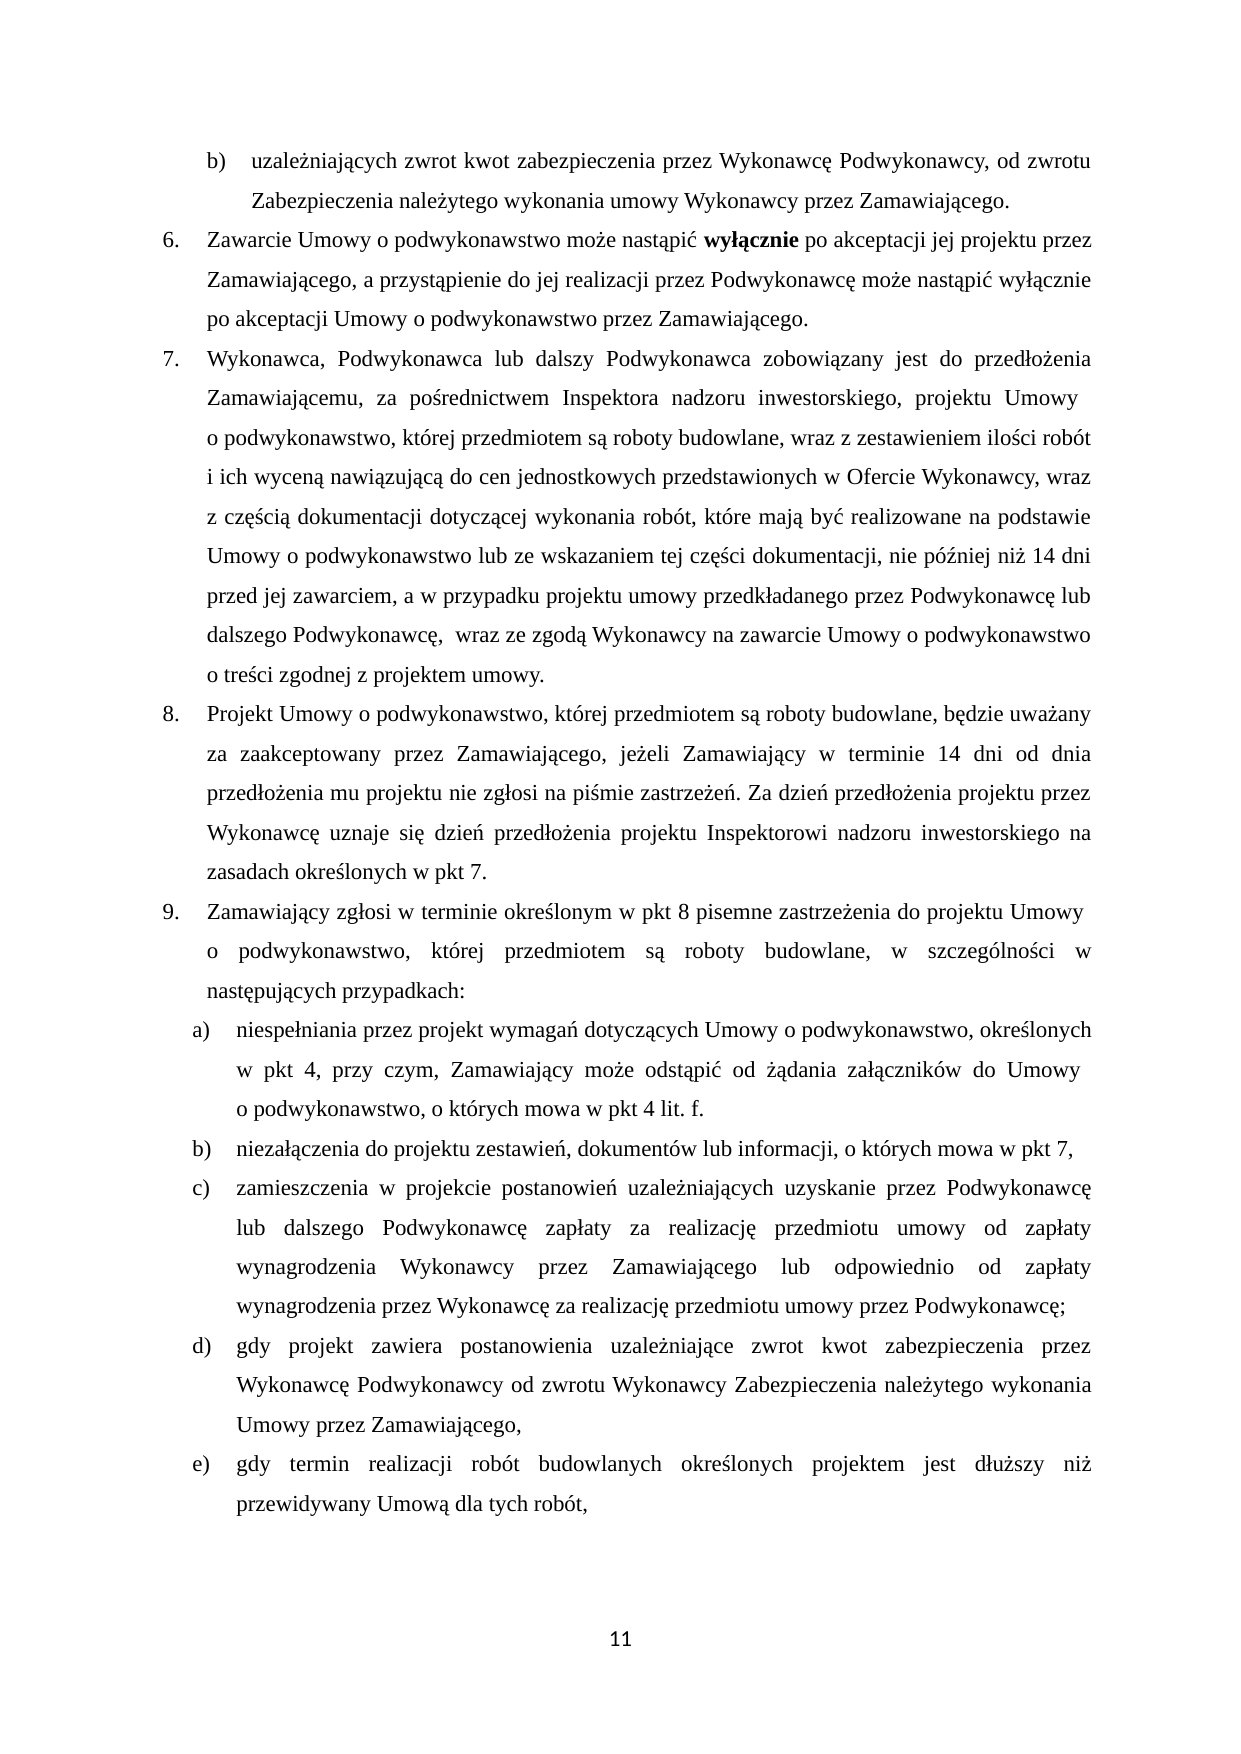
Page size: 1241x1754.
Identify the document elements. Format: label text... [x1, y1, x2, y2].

list niezałączenia do projektu zestawień, dokumentów lub informacji, o których mowa w pkt 7, [192, 1134, 1093, 1161]
list niespełniania przez projekt wymagań dotyczących Umowy o podwykonawstwo, określonych w pkt 4, przy czym, Zamawiający może odstąpić od żądania załączników do Umowy o podwykonawstwo, o których mowa w pkt 4 lit. f. [192, 1016, 1093, 1121]
list gdy projekt zawiera postanowienia uzależniające zwrot kwot zabezpieczenia przez Wykonawcę Podwykonawcy od zwrotu Wykonawcy Zabezpieczenia należytego wykonania Umowy przez Zamawiającego, [192, 1332, 1093, 1437]
list Zamawiający zgłosi w terminie określonym w pkt 8 pisemne zastrzeżenia do projektu Umowy o podwykonawstwo, której przedmiotem są roboty budowlane, w szczególności w następujących przypadkach: [162, 898, 1093, 1003]
list Wykonawca, Podwykonawca lub dalszy Podwykonawca zobowiązany jest do przedłożenia Zamawiającemu, za pośrednictwem Inspektora nadzoru inwestorskiego, projektu Umowy o podwykonawstwo, której przedmiotem są roboty budowlane, wraz z zestawieniem ilości robót i ich wyceną nawiązującą do cen jednostkowych przedstawionych w Ofercie Wykonawcy, wraz z częścią dokumentacji dotyczącej wykonania robót, które mają być realizowane na podstawie Umowy o podwykonawstwo lub ze wskazaniem tej części dokumentacji, nie później niż 14 dni przed jej zawarciem, a w przypadku projektu umowy przedkładanego przez Podwykonawcę lub dalszego Podwykonawcę, wraz ze zgodą Wykonawcy na zawarcie Umowy o podwykonawstwo o treści zgodnej z projektem umowy. [162, 345, 1093, 687]
list uzależniających zwrot kwot zabezpieczenia przez Wykonawcę Podwykonawcy, od zwrotu Zabezpieczenia należytego wykonania umowy Wykonawcy przez Zamawiającego. [207, 148, 1093, 213]
list gdy termin realizacji robót budowlanych określonych projektem jest dłuższy niż przewidywany Umową dla tych robót, [192, 1450, 1093, 1516]
list Zawarcie Umowy o podwykonawstwo może nastąpić wyłącznie po akceptacji jej projektu przez Zamawiającego, a przystąpienie do jej realizacji przez Podwykonawcę może nastąpić wyłącznie po akceptacji Umowy o podwykonawstwo przez Zamawiającego. [162, 227, 1093, 332]
list zamieszczenia w projekcie postanowień uzależniających uzyskanie przez Podwykonawcę lub dalszego Podwykonawcę zapłaty za realizację przedmiotu umowy od zapłaty wynagrodzenia Wykonawcy przez Zamawiającego lub odpowiednio od zapłaty wynagrodzenia przez Wykonawcę za realizację przedmiotu umowy przez Podwykonawcę; [192, 1174, 1093, 1319]
list Projekt Umowy o podwykonawstwo, której przedmiotem są roboty budowlane, będzie uważany za zaakceptowany przez Zamawiającego, jeżeli Zamawiający w terminie 14 dni od dnia przedłożenia mu projektu nie zgłosi na piśmie zastrzeżeń. Za dzień przedłożenia projektu przez Wykonawcę uznaje się dzień przedłożenia projektu Inspektorowi nadzoru inwestorskiego na zasadach określonych w pkt 7. [162, 700, 1093, 884]
